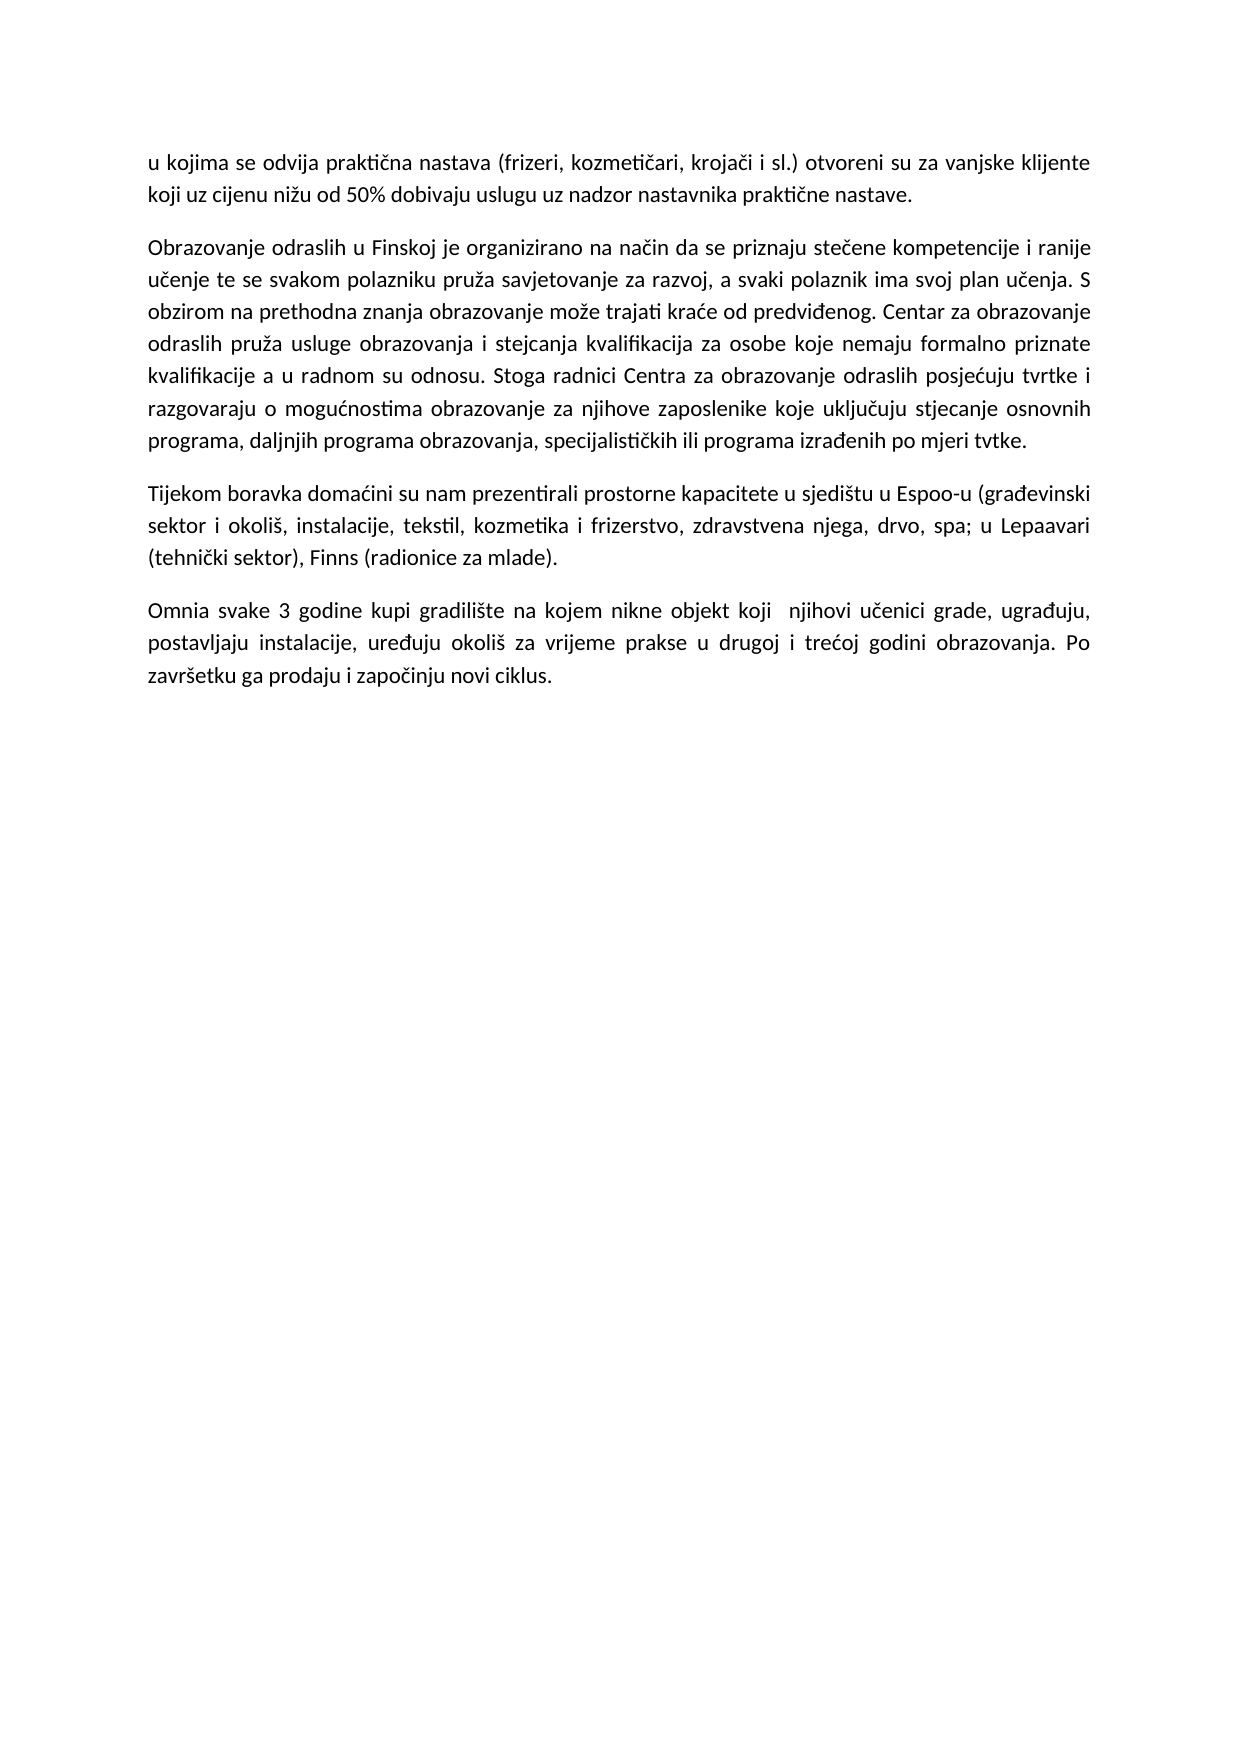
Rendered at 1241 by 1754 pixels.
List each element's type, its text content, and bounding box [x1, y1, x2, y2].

text Tijekom boravka domaćini su nam prezentirali prostorne kapacitete u sjedištu u Espoo-u (građevinski sektor i okoliš, instalacije, tekstil, kozmetika i frizerstvo, zdravstvena njega, drvo, spa; u Lepaavari (tehnički sektor), Finns (radionice za mlade). [148, 479, 1093, 571]
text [148, 148, 1093, 208]
text Omnia svake 3 godine kupi gradilište na kojem nikne objekt koji njihovi učenici grade, ugrađuju, postavljaju instalacije, uređuju okoliš za vrijeme prakse u drugoj i trećoj godini obrazovanja. Po završetku ga prodaju i započinju novi ciklus. [148, 596, 1093, 689]
text Obrazovanje odraslih u Finskoj je organizirano na način da se priznaju stečene kompetencije i ranije učenje te se svakom polazniku pruža savjetovanje za razvoj, a svaki polaznik ima svoj plan učenja. S obzirom na prethodna znanja obrazovanje može trajati kraće od predviđenog. Centar za obrazovanje odraslih pruža usluge obrazovanja i stejcanja kvalifikacija za osobe koje nemaju formalno priznate kvalifikacije a u radnom su odnosu. Stoga radnici Centra za obrazovanje odraslih posjećuju tvrtke i razgovaraju o mogućnostima obrazovanje za njihove zaposlenike koje uključuju stjecanje osnovnih programa, daljnjih programa obrazovanja, specijalističkih ili programa izrađenih po mjeri tvtke. [148, 233, 1093, 454]
